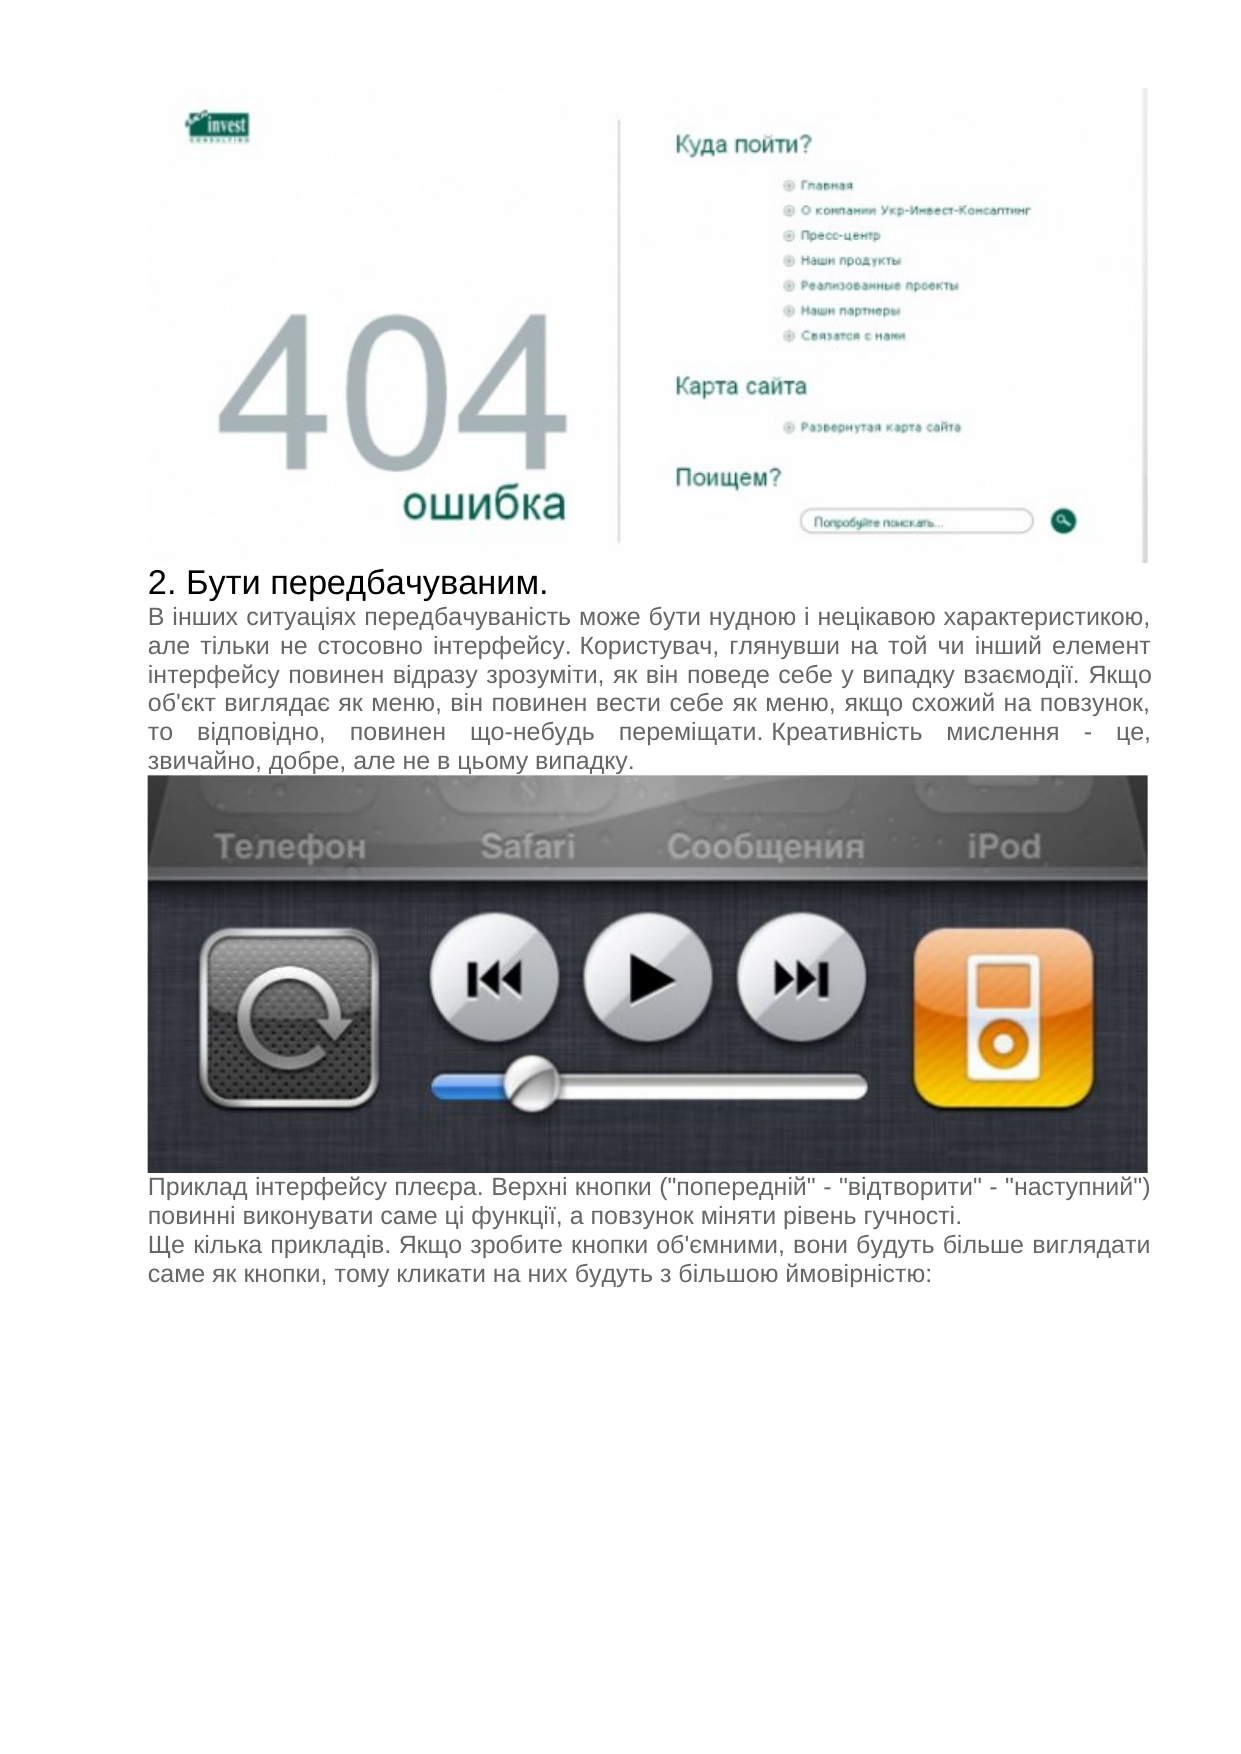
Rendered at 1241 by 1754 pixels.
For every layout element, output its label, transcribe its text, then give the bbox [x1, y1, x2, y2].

picture [147, 774, 1148, 1173]
picture [147, 88, 1148, 563]
text Ще кілька прикладів. Якщо зробите кнопки об'ємними, вони будуть більше виглядати саме як кнопки, тому кликати на них будуть з більшою ймовірністю: [148, 1230, 1152, 1287]
text 2. Бути передбачуваним. [148, 562, 1152, 602]
text Приклад інтерфейсу плеєра. Верхні кнопки ("попередній" - "відтворити" - "наступний") повинні виконувати саме ці функції, а повзунок міняти рівень гучності. [148, 1172, 1152, 1230]
text В інших ситуаціях передбачуваність може бути нудною і нецікавою характеристикою, але тільки не стосовно інтерфейсу. Користувач, глянувши на той чи інший елемент інтерфейсу повинен відразу зрозуміти, як він поведе себе у випадку взаємодії. Якщо об'єкт виглядає як меню, він повинен вести себе як меню, якщо схожий на повзунок, то відповідно, повинен що-небудь переміщати. Креативність мислення - це, звичайно, добре, але не в цьому випадку. [148, 602, 1152, 774]
